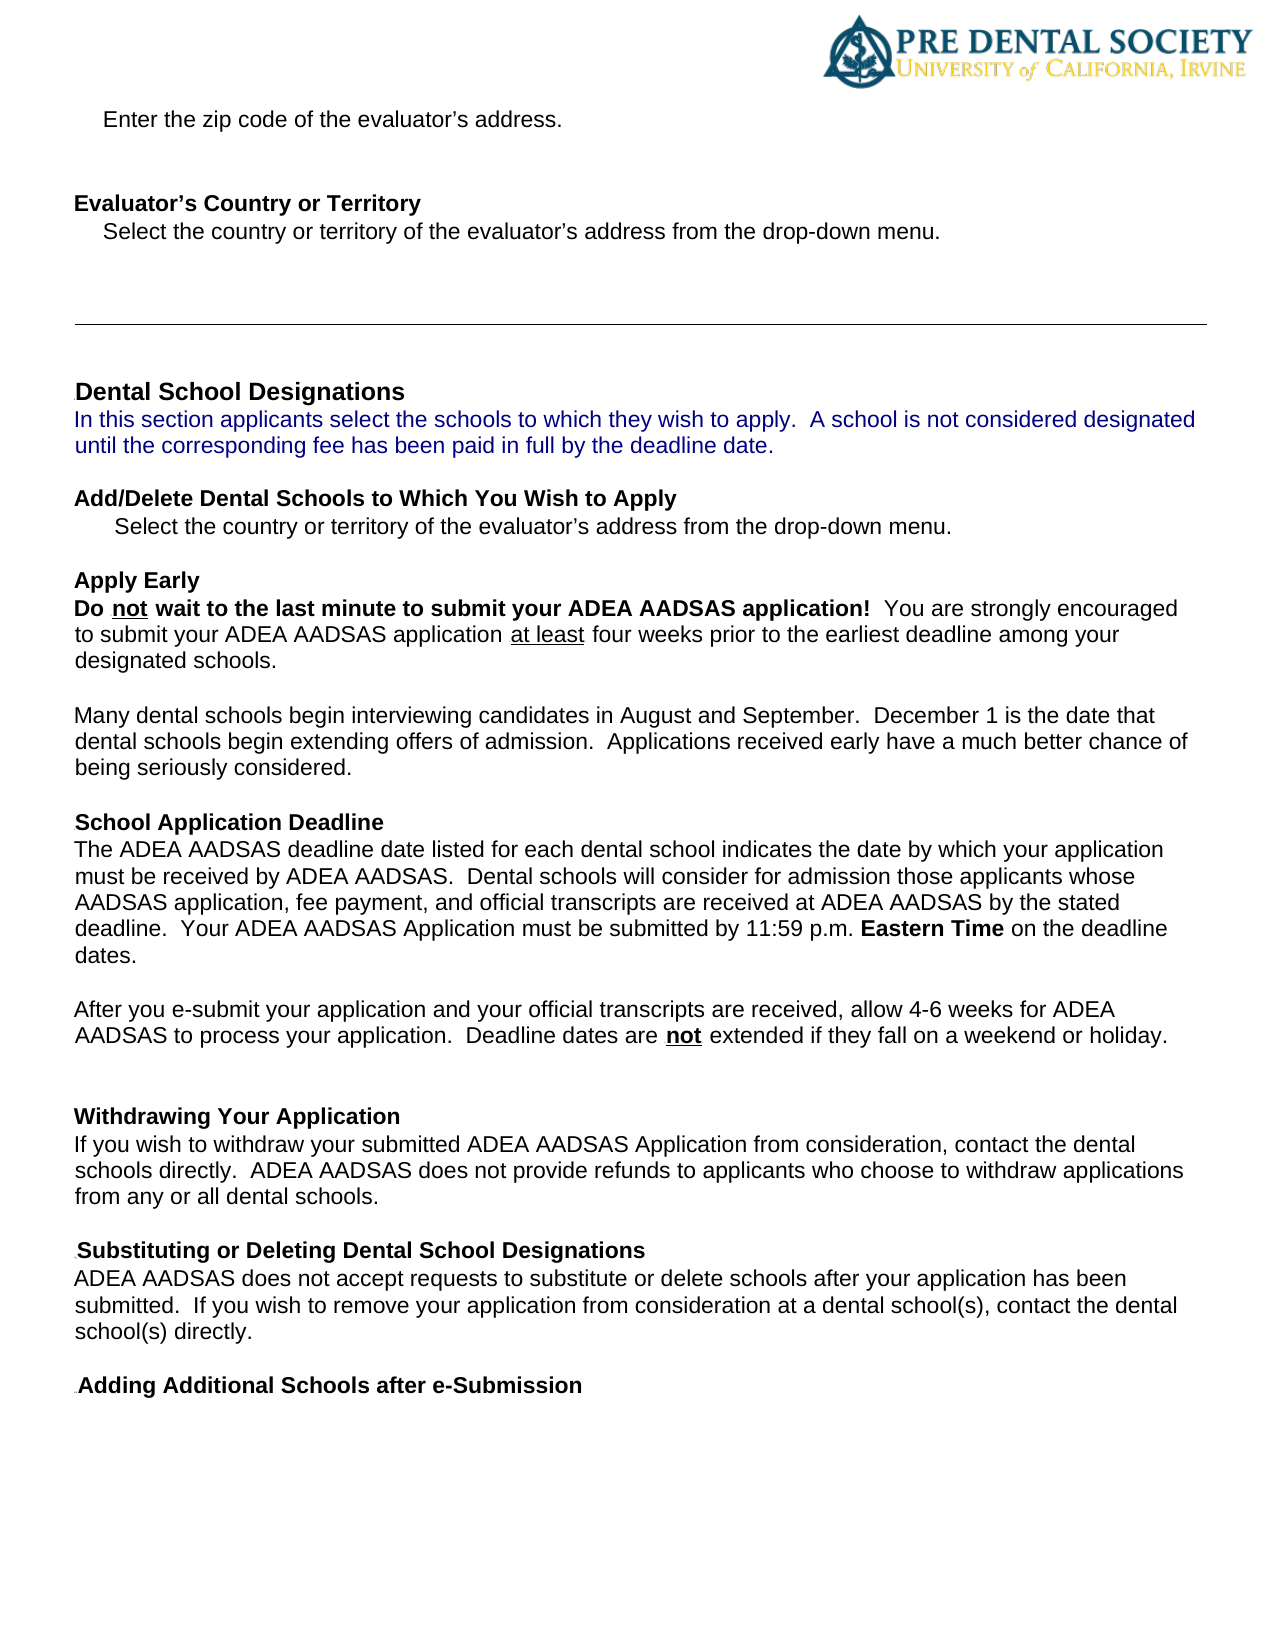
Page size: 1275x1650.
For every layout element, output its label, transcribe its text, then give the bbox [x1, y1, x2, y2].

text In this section applicants select the schools to which they wish to apply. A school is not considered designated until the corresponding fee has been paid in full by the deadline date. [73, 407, 1200, 458]
text If you wish to withdraw your submitted ADEA AADSAS Application from consideration, contact the dental schools directly. ADEA AADSAS does not provide refunds to applicants who choose to withdraw applications from any or all dental schools. [73, 1131, 1200, 1210]
text Apply Early [73, 567, 1199, 593]
text Evaluator’s Country or Territory [73, 190, 1199, 216]
text Many dental schools begin interviewing candidates in August and September. December 1 is the date that dental schools begin extending offers of admission. Applications received early have a much better chance of being seriously considered. [73, 702, 1200, 781]
text The ADEA AADSAS deadline date listed for each dental school indicates the date by which your application must be received by ADEA AADSAS. Dental schools will consider for admission those applicants whose AADSAS application, fee payment, and official transcripts are received at ADEA AADSAS by the stated deadline. Your ADEA AADSAS Application must be submitted by 11:59 p.m. Eastern Time on the deadline dates. [73, 836, 1200, 968]
text 19BSubstituting or Deleting Dental School Designations [73, 1237, 1199, 1264]
text Add/Delete Dental Schools to Which You Wish to Apply [73, 485, 1199, 511]
text Enter the zip code of the evaluator’s address. [73, 106, 1200, 132]
picture [820, 12, 1258, 92]
text Select the country or territory of the evaluator’s address from the drop-down menu. [73, 513, 1200, 539]
text After you e-submit your application and your official transcripts are received, allow 4-6 weeks for ADEA AADSAS to process your application. Deadline dates are UnotU extended if they fall on a weekend or holiday. [73, 996, 1200, 1049]
text Do UnotU wait to the last minute to submit your ADEA AADSAS application! You are strongly encouraged to submit your ADEA AADSAS application Uat leastU four weeks prior to the earliest deadline among your designated schools. [73, 595, 1200, 674]
text ADEA AADSAS does not accept requests to substitute or delete schools after your application has been submitted. If you wish to remove your application from consideration at a dental school(s), contact the dental school(s) directly. [73, 1265, 1200, 1344]
text 1School Application Deadline [73, 808, 1199, 835]
text Withdrawing Your Application [73, 1103, 1199, 1129]
text BDental School Designations [73, 377, 1200, 406]
text Select the country or territory of the evaluator’s address from the drop-down menu. [73, 218, 1200, 244]
text 20B Adding Additional Schools after e-Submission [73, 1372, 1199, 1398]
